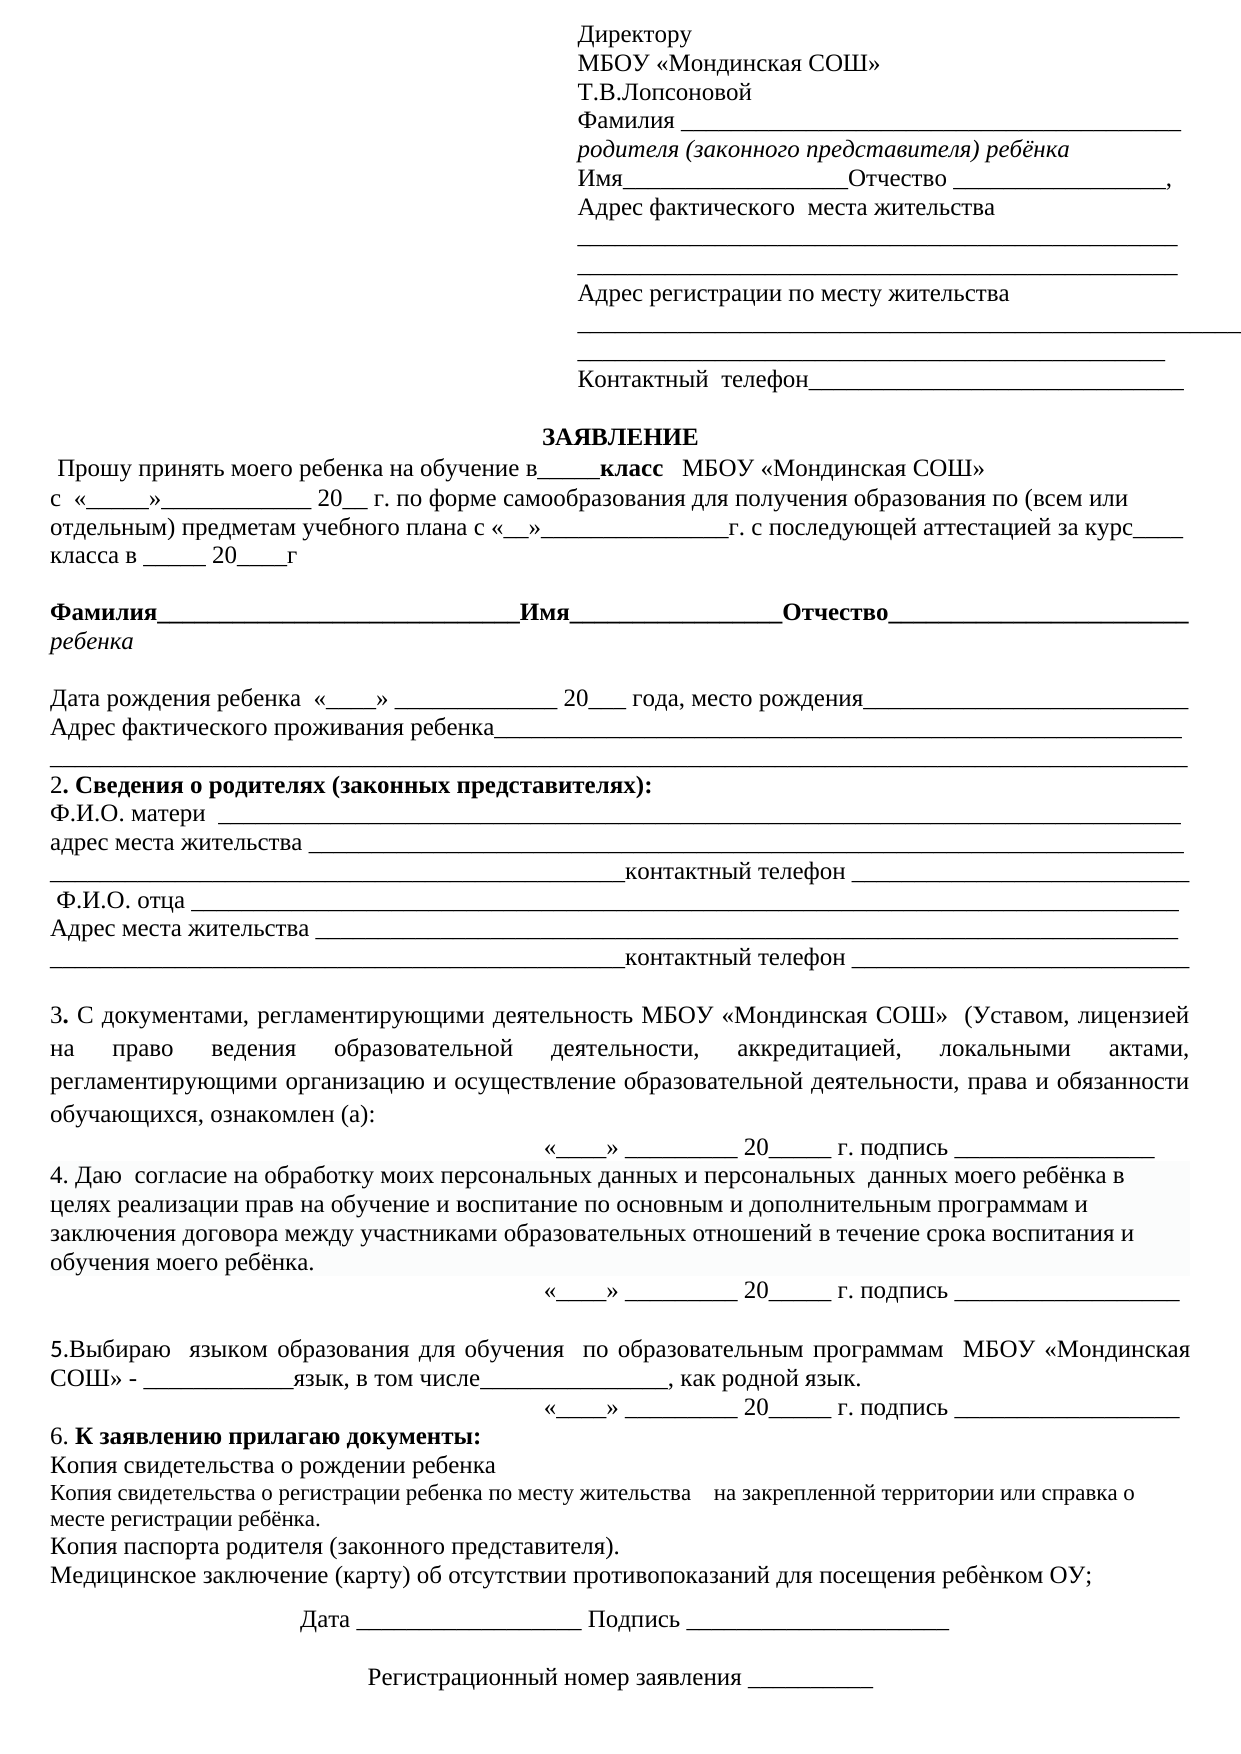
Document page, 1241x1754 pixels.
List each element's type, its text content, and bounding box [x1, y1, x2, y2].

table_header ЗАЯВЛЕНИЕ Прошу принять моего ребенка на обучение в_____класс МБОУ «Мондинская СОШ» с «_____»____________ 20__ г. по форме самообразования для получения образования по (всем или отдельным) предметам учебного плана с «__»_______________г. с последующей аттестацией за курс____ класса в _____ 20____г Фамилия_____________________________Имя_________________Отчество________________________ ребенка Дата рождения ребенка «____» _____________ 20___ года, место рождения__________________________ Адрес фактического проживания ребенка_______________________________________________________ ___________________________________________________________________________________________ 2. Сведения о родителях (законных представителях): Ф.И.О. матери _____________________________________________________________________________ адрес места жительства ______________________________________________________________________ ______________________________________________контактный телефон ___________________________ Ф.И.О. отца _______________________________________________________________________________ Адрес места жительства _____________________________________________________________________ ______________________________________________контактный телефон ___________________________ 3. С документами, регламентирующими деятельность МБОУ «Мондинская СОШ» (Уставом, лицензией на право ведения образовательной деятельности, аккредитацией, локальными актами, регламентирующими организацию и осуществление образовательной деятельности, права и обязанности обучающихся, ознакомлен (а): «____» _________ 20_____ г. подпись ________________ 4. Даю согласие на обработку моих персональных данных и персональных данных моего ребёнка в целях реализации прав на обучение и воспитание по основным и дополнительным программам и заключения договора между участниками образовательных отношений в течение срока воспитания и обучения моего ребёнка. «____» _________ 20_____ г. подпись __________________ 5.Выбираю языком образования для обучения по образовательным программам МБОУ «Мондинская СОШ» - ____________язык, в том числе_______________, как родной язык. «____» _________ 20_____ г. подпись __________________ 6. К заявлению прилагаю документы: Копия свидетельства о рождении ребенка Копия свидетельства о регистрации ребенка по месту жительства на закрепленной территории или справка о месте регистрации ребёнка. Копия паспорта родителя (законного представителя). Медицинское заключение (карту) об отсутствии противопоказаний для посещения ребѐнком ОУ; Дата __________________ Подпись _____________________ Регистрационный номер заявления __________ [39, 19, 1202, 1691]
